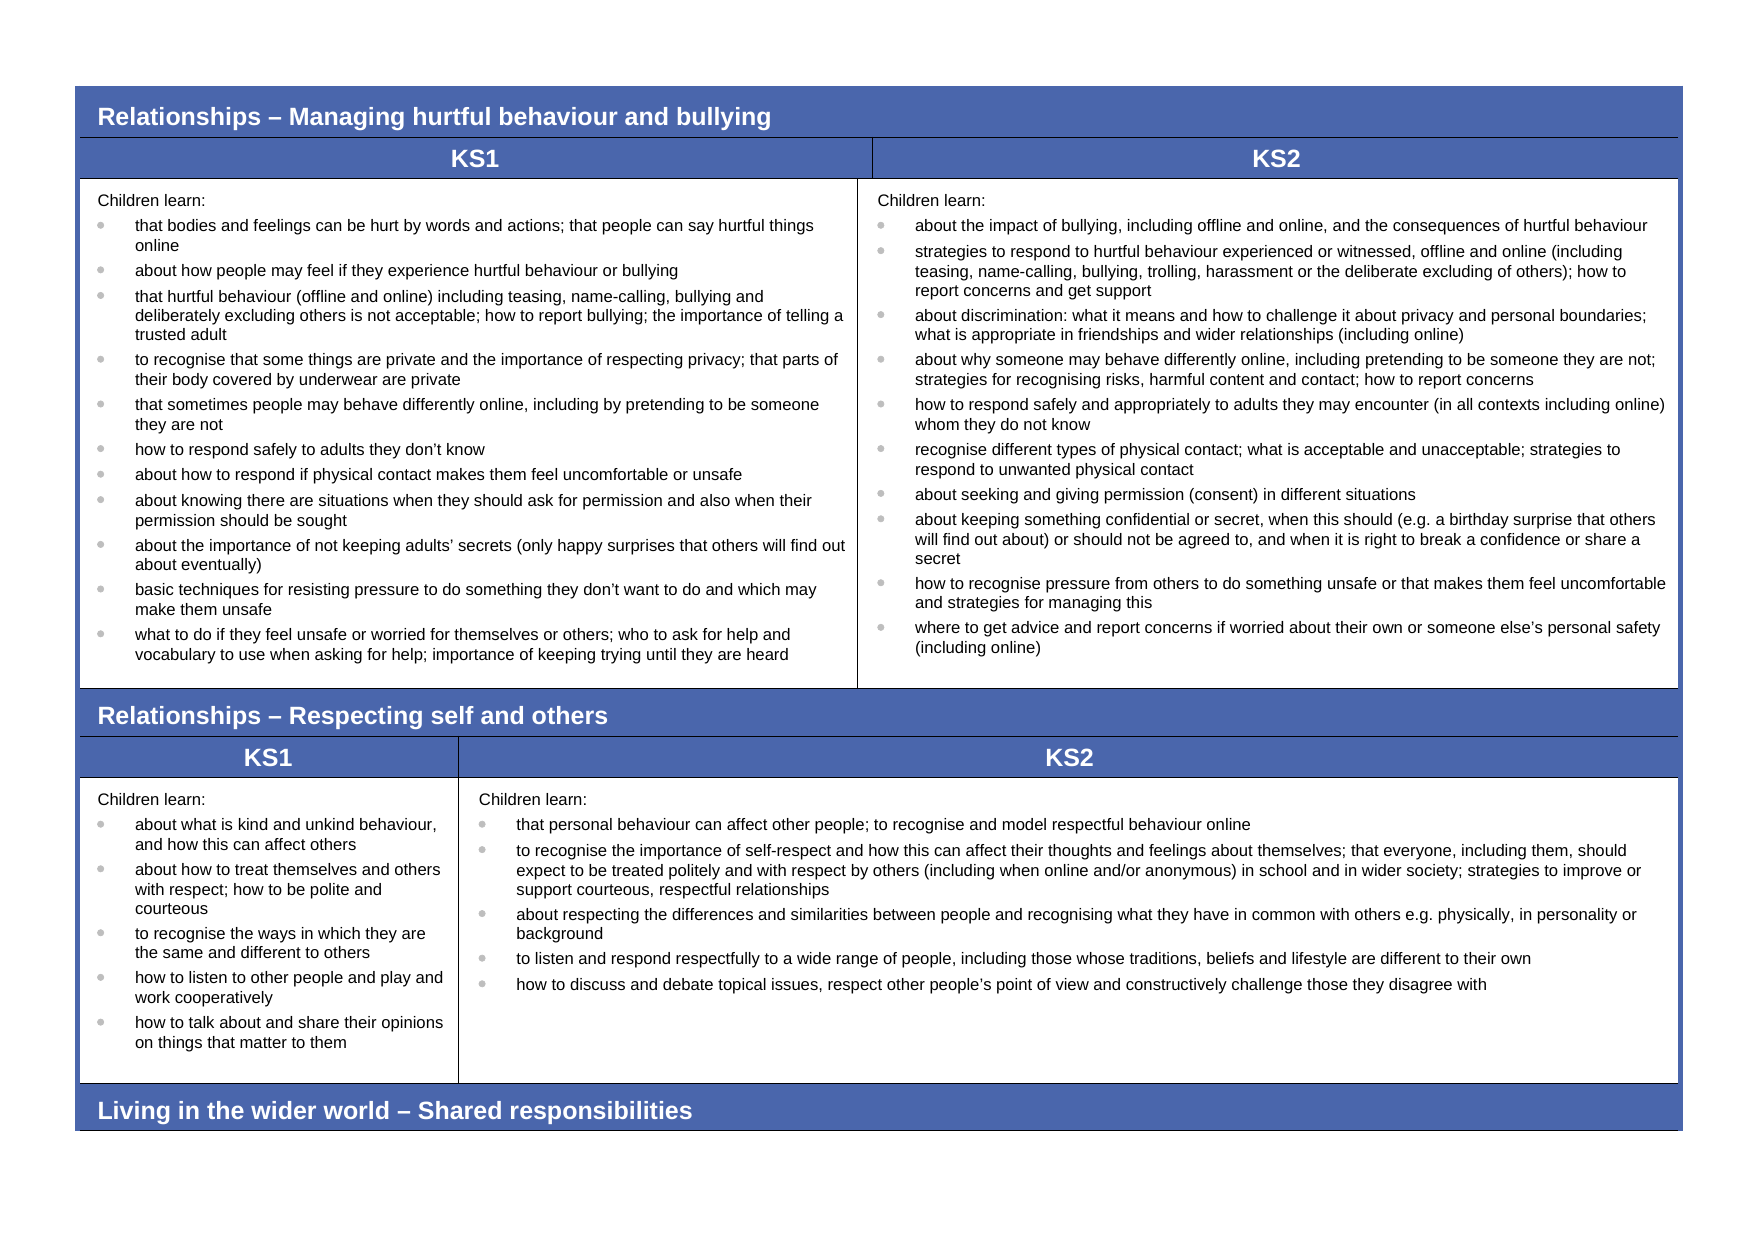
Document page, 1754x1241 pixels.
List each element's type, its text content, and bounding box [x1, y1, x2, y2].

table_cell KS1 [80, 138, 872, 178]
table_cell Children learn: about the impact of bullying, including offline and online, and the consequences of hurtful behaviour strategies to respond to hurtful behaviour experienced or witnessed, offline and online (including teasing, name-calling, bullying, trolling, harassment or the deliberate excluding of others); how to report concerns and get support about discrimination: what it means and how to challenge it about privacy and personal boundaries; what is appropriate in friendships and wider relationships (including online) about why someone may behave differently online, including pretending to be someone they are not; strategies for recognising risks, harmful content and contact; how to report concerns how to respond safely and appropriately to adults they may encounter (in all contexts including online) whom they do not know recognise different types of physical contact; what is acceptable and unacceptable; strategies to respond to unwanted physical contact about seeking and giving permission (consent) in different situations about keeping something confidential or secret, when this should (e.g. a birthday surprise that others will find out about) or should not be agreed to, and when it is right to break a confidence or share a secret how to recognise pressure from others to do something unsafe or that makes them feel uncomfortable and strategies for managing this where to get advice and report concerns if worried about their own or someone else’s personal safety (including online) [858, 179, 1678, 688]
table_cell Living in the wider world – Shared responsibilities [80, 1084, 1678, 1130]
table_cell Children learn: about what is kind and unkind behaviour, and how this can affect others about how to treat themselves and others with respect; how to be polite and courteous to recognise the ways in which they are the same and different to others how to listen to other people and play and work cooperatively how to talk about and share their opinions on things that matter to them [80, 778, 458, 1083]
table_cell KS2 [459, 737, 1678, 777]
table_header Relationships – Managing hurtful behaviour and bullying [80, 90, 1678, 137]
table_cell Children learn: that bodies and feelings can be hurt by words and actions; that people can say hurtful things online about how people may feel if they experience hurtful behaviour or bullying that hurtful behaviour (offline and online) including teasing, name-calling, bullying and deliberately excluding others is not acceptable; how to report bullying; the importance of telling a trusted adult to recognise that some things are private and the importance of respecting privacy; that parts of their body covered by underwear are private that sometimes people may behave differently online, including by pretending to be someone they are not how to respond safely to adults they don’t know about how to respond if physical contact makes them feel uncomfortable or unsafe about knowing there are situations when they should ask for permission and also when their permission should be sought about the importance of not keeping adults’ secrets (only happy surprises that others will find out about eventually) basic techniques for resisting pressure to do something they don’t want to do and which may make them unsafe what to do if they feel unsafe or worried for themselves or others; who to ask for help and vocabulary to use when asking for help; importance of keeping trying until they are heard [80, 179, 857, 688]
table_cell Relationships – Respecting self and others [80, 689, 1678, 736]
table_cell KS1 [80, 737, 458, 777]
table_cell Children learn: that personal behaviour can affect other people; to recognise and model respectful behaviour online to recognise the importance of self-respect and how this can affect their thoughts and feelings about themselves; that everyone, including them, should expect to be treated politely and with respect by others (including when online and/or anonymous) in school and in wider society; strategies to improve or support courteous, respectful relationships about respecting the differences and similarities between people and recognising what they have in common with others e.g. physically, in personality or background to listen and respond respectfully to a wide range of people, including those whose traditions, beliefs and lifestyle are different to their own how to discuss and debate topical issues, respect other people’s point of view and constructively challenge those they disagree with [459, 778, 1678, 1083]
table_cell KS2 [873, 138, 1678, 178]
